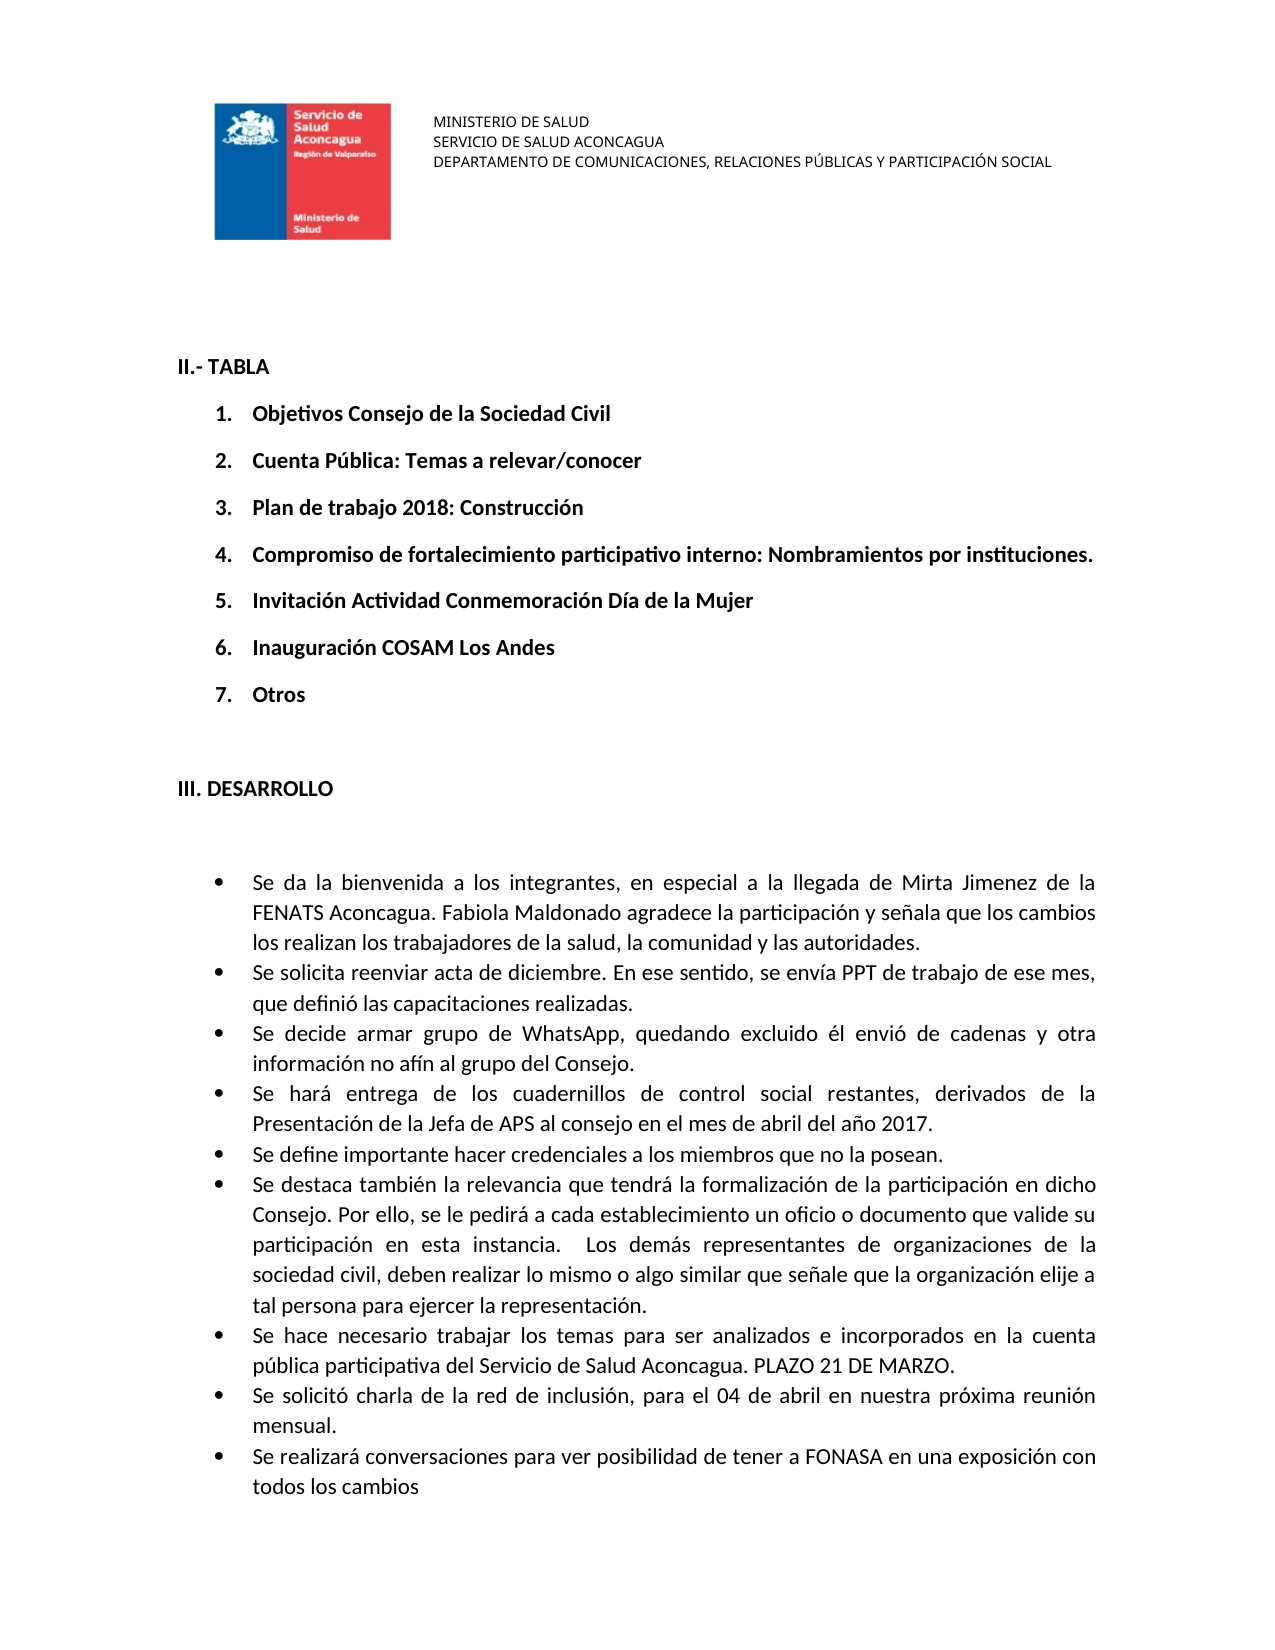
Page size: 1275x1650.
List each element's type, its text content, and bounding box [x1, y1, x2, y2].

text III. DESARROLLO [177, 774, 1098, 802]
text II.- TABLA [177, 352, 1098, 380]
list Cuenta Pública: Temas a relevar/conocer [215, 446, 1098, 474]
list Se hace necesario trabajar los temas para ser analizados e incorporados en la cuenta pública participativa del Servicio de Salud Aconcagua. PLAZO 21 DE MARZO. [215, 1321, 1098, 1379]
list Se hará entrega de los cuadernillos de control social restantes, derivados de la Presentación de la Jefa de APS al consejo en el mes de abril del año 2017. [215, 1079, 1098, 1138]
list Otros [215, 680, 1098, 708]
list Se solicitó charla de la red de inclusión, para el 04 de abril en nuestra próxima reunión mensual. [215, 1381, 1098, 1440]
list Se realizará conversaciones para ver posibilidad de tener a FONASA en una exposición con todos los cambios [215, 1442, 1098, 1500]
list Invitación Actividad Conmemoración Día de la Mujer [215, 587, 1098, 615]
list Plan de trabajo 2018: Construcción [215, 493, 1098, 521]
list Objetivos Consejo de la Sociedad Civil [215, 399, 1098, 427]
list Se da la bienvenida a los integrantes, en especial a la llegada de Mirta Jimenez de la FENATS Aconcagua. Fabiola Maldonado agradece la participación y señala que los cambios los realizan los trabajadores de la salud, la comunidad y las autoridades. [215, 868, 1098, 956]
list Se solicita reenviar acta de diciembre. En ese sentido, se envía PPT de trabajo de ese mes, que definió las capacitaciones realizadas. [215, 958, 1098, 1017]
list Se define importante hacer credenciales a los miembros que no la posean. [215, 1140, 1098, 1168]
list Compromiso de fortalecimiento participativo interno: Nombramientos por instituciones. [215, 540, 1098, 568]
picture [214, 103, 392, 240]
list Se decide armar grupo de WhatsApp, quedando excluido él envió de cadenas y otra información no afín al grupo del Consejo. [215, 1019, 1098, 1077]
list Inauguración COSAM Los Andes [215, 633, 1098, 662]
list Se destaca también la relevancia que tendrá la formalización de la participación en dicho Consejo. Por ello, se le pedirá a cada establecimiento un oficio o documento que valide su participación en esta instancia. Los demás representantes de organizaciones de la sociedad civil, deben realizar lo mismo o algo similar que señale que la organización elije a tal persona para ejercer la representación. [215, 1170, 1098, 1319]
